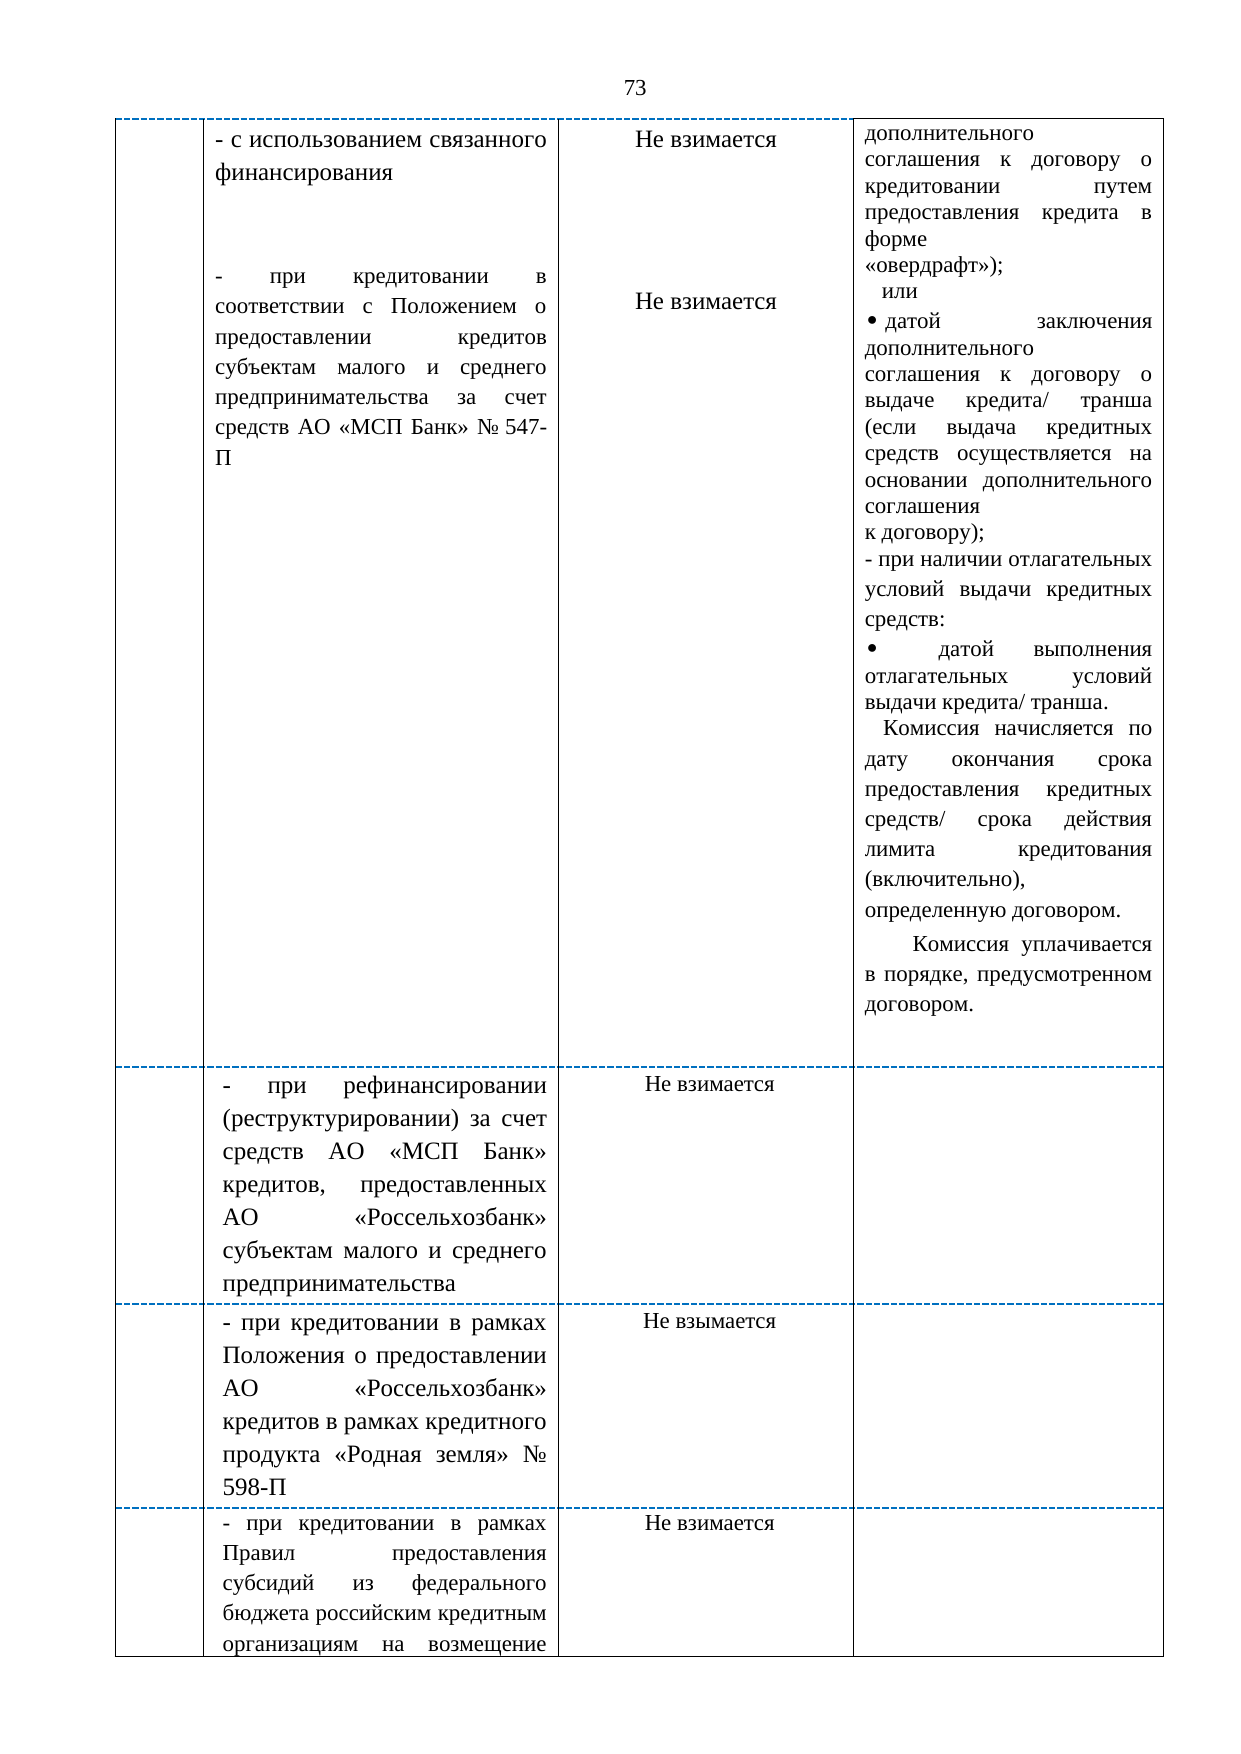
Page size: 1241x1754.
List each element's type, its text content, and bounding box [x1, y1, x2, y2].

table_cell Не взимается Не взимается [559, 118, 853, 1066]
table_cell [116, 118, 203, 1066]
table_cell - с использованием связанного финансирования - при кредитовании в соответствии с Положением о предоставлении кредитов субъектам малого и среднего предпринимательства за счет средств АО «МСП Банк» № 547-П [204, 118, 558, 1066]
table_cell [116, 1507, 203, 1656]
table_cell - при кредитовании в рамках Положения о предоставлении АО «Россельхозбанк» кредитов в рамках кредитного продукта «Родная земля» № 598-П [204, 1303, 558, 1507]
table_cell [116, 1303, 203, 1507]
table_cell Не взимается [559, 1066, 853, 1303]
table_cell Не взимается [559, 1507, 853, 1656]
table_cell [204, 1507, 558, 1656]
table_cell [854, 1507, 1163, 1656]
table_cell [116, 1066, 203, 1303]
table_cell [854, 1303, 1163, 1507]
table_cell Не взымается [559, 1303, 853, 1507]
table_cell - при рефинансировании (реструктурировании) за счет средств АО «МСП Банк» кредитов, предоставленных АО «Россельхозбанк» субъектам малого и среднего предпринимательства [204, 1066, 558, 1303]
table_cell [854, 1066, 1163, 1303]
